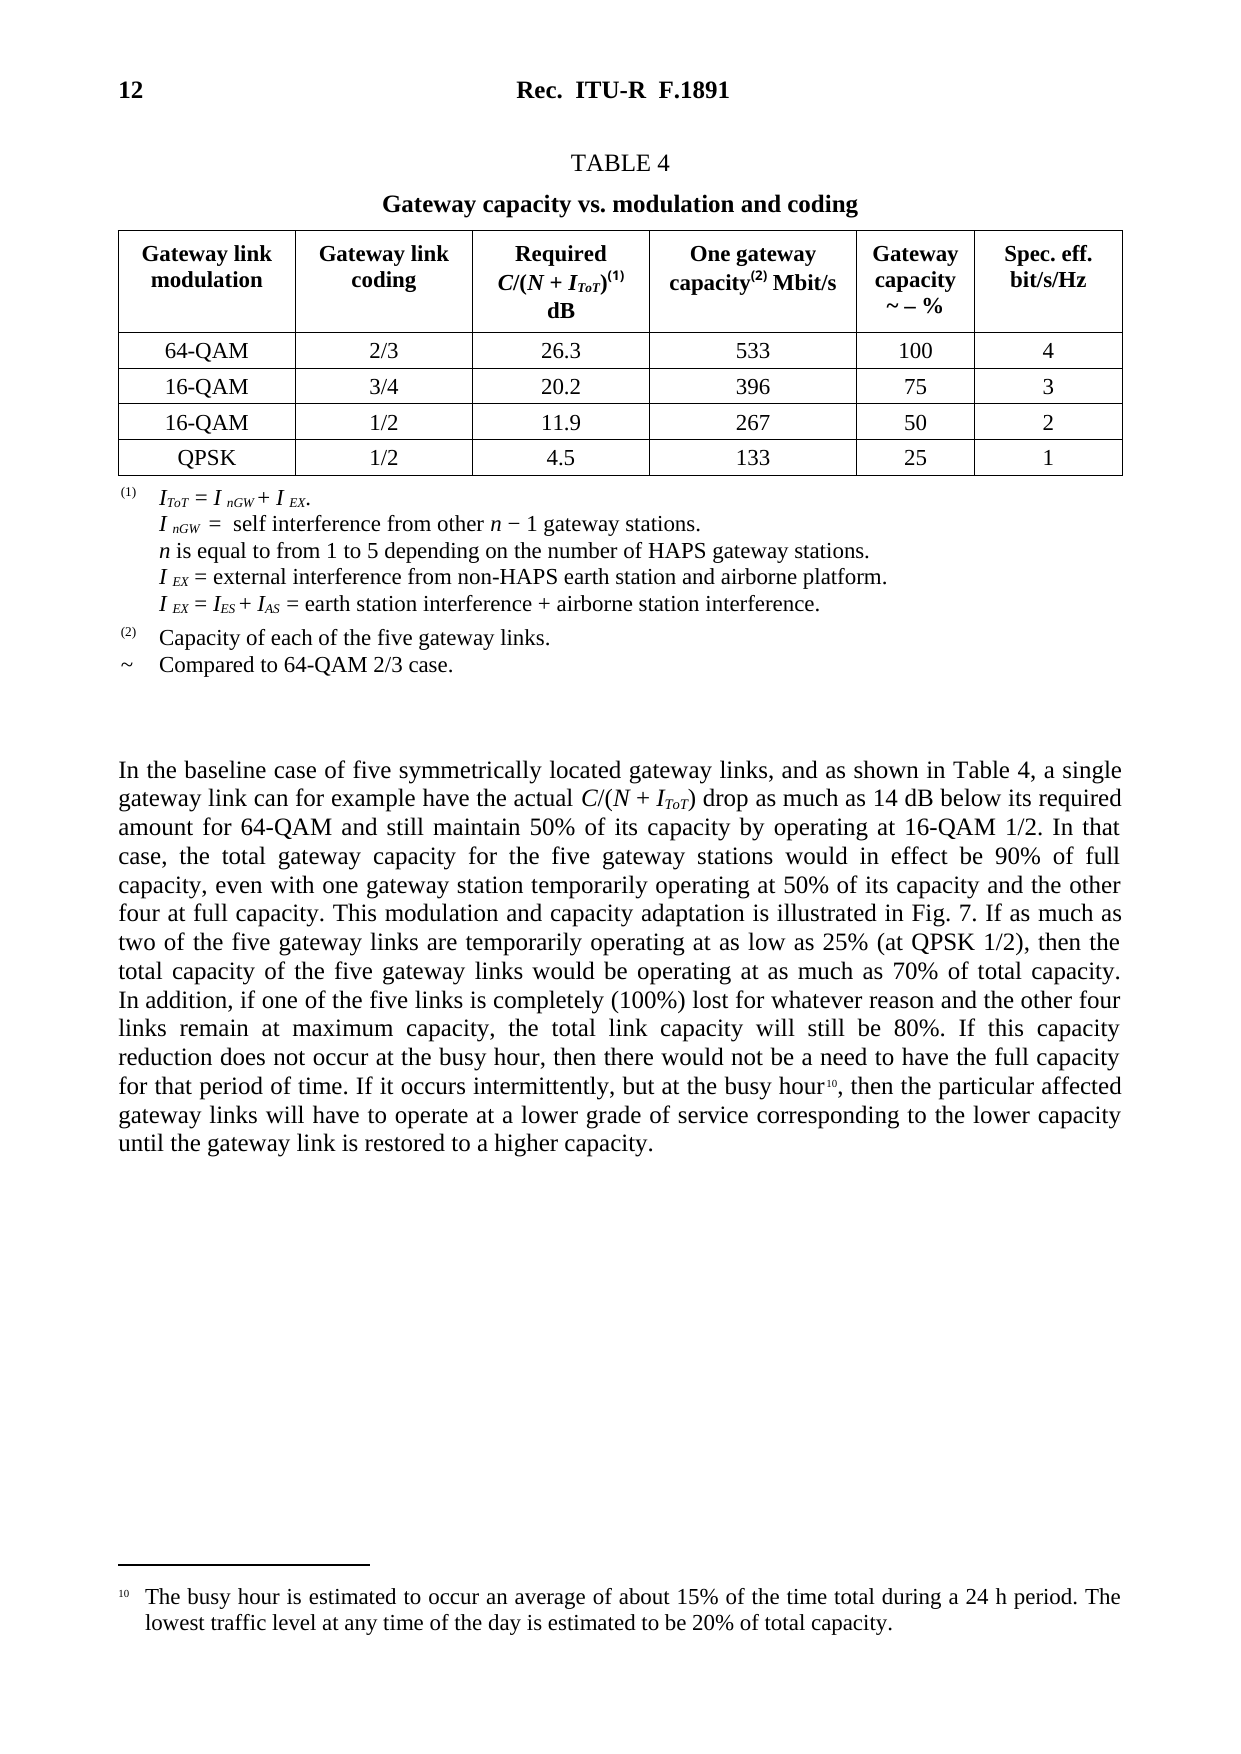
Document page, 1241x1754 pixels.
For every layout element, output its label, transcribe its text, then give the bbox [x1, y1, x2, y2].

table_header Required C/(N + IToT)(1) dB [473, 231, 649, 332]
table_cell 20.2 [473, 369, 649, 403]
table_cell 100 [857, 333, 974, 368]
table_cell 3/4 [296, 369, 472, 403]
text In the baseline case of five symmetrically located gateway links, and as shown in Table 4, a single gateway link can for example have the actual C/(N + IToT) drop as much as 14 dB below its required amount for 64-QAM and still maintain 50% of its capacity by operating at 16-QAM 1/2. In that case, the total gateway capacity for the five gateway stations would in effect be 90% of full capacity, even with one gateway station temporarily operating at 50% of its capacity and the other four at full capacity. This modulation and capacity adaptation is illustrated in Fig. 7. If as much as two of the five gateway links are temporarily operating at as low as 25% (at QPSK 1/2), then the total capacity of the five gateway links would be operating at as much as 70% of total capacity. In addition, if one of the five links is completely (100%) lost for whatever reason and the other four links remain at maximum capacity, the total link capacity will still be 80%. If this capacity reduction does not occur at the busy hour, then there would not be a need to have the full capacity for that period of time. If it occurs intermittently, but at the busy hour, then the particular affected gateway links will have to operate at a lower grade of service corresponding to the lower capacity until the gateway link is restored to a higher capacity. [118, 755, 1122, 1157]
text TABLE 4 [118, 148, 1122, 176]
table_header Gateway capacity ~ – % [857, 231, 974, 332]
table_cell 25 [857, 440, 974, 475]
table_cell 2 [975, 404, 1122, 439]
table_header One gateway capacity(2) Mbit/s [650, 231, 856, 332]
table_cell 16-QAM [119, 369, 295, 403]
table_cell 533 [650, 333, 856, 368]
table_cell 3 [975, 369, 1122, 403]
table_cell 267 [650, 404, 856, 439]
table_cell 4 [975, 333, 1122, 368]
table_cell 50 [857, 404, 974, 439]
table_cell 11.9 [473, 404, 649, 439]
table_cell 2/3 [296, 333, 472, 368]
table_cell 1 [975, 440, 1122, 475]
table_cell 26.3 [473, 333, 649, 368]
table_cell 4.5 [473, 440, 649, 475]
table_header Gateway link coding [296, 231, 472, 332]
title Gateway capacity vs. modulation and coding [118, 189, 1122, 218]
table_header Gateway link modulation [119, 231, 295, 332]
table_cell 64-QAM [119, 333, 295, 368]
table_cell (1) IToT = I nGW + I EX. I nGW = self interference from other n − 1 gateway stations. n is equal to from 1 to 5 depending on the number of HAPS gateway stations. I EX = external interference from non-HAPS earth station and airborne platform. I EX = IES + IAS = earth station interference + airborne station interference. (2) Capacity of each of the five gateway links. ~ Compared to 64-QAM 2/3 case. [118, 476, 1122, 677]
table_header Spec. eff. bit/s/Hz [975, 231, 1122, 332]
table_cell 1/2 [296, 404, 472, 439]
table_cell 1/2 [296, 440, 472, 475]
table_cell 16-QAM [119, 404, 295, 439]
table_cell 75 [857, 369, 974, 403]
table_cell 396 [650, 369, 856, 403]
table_cell QPSK [119, 440, 295, 475]
table_cell 133 [650, 440, 856, 475]
